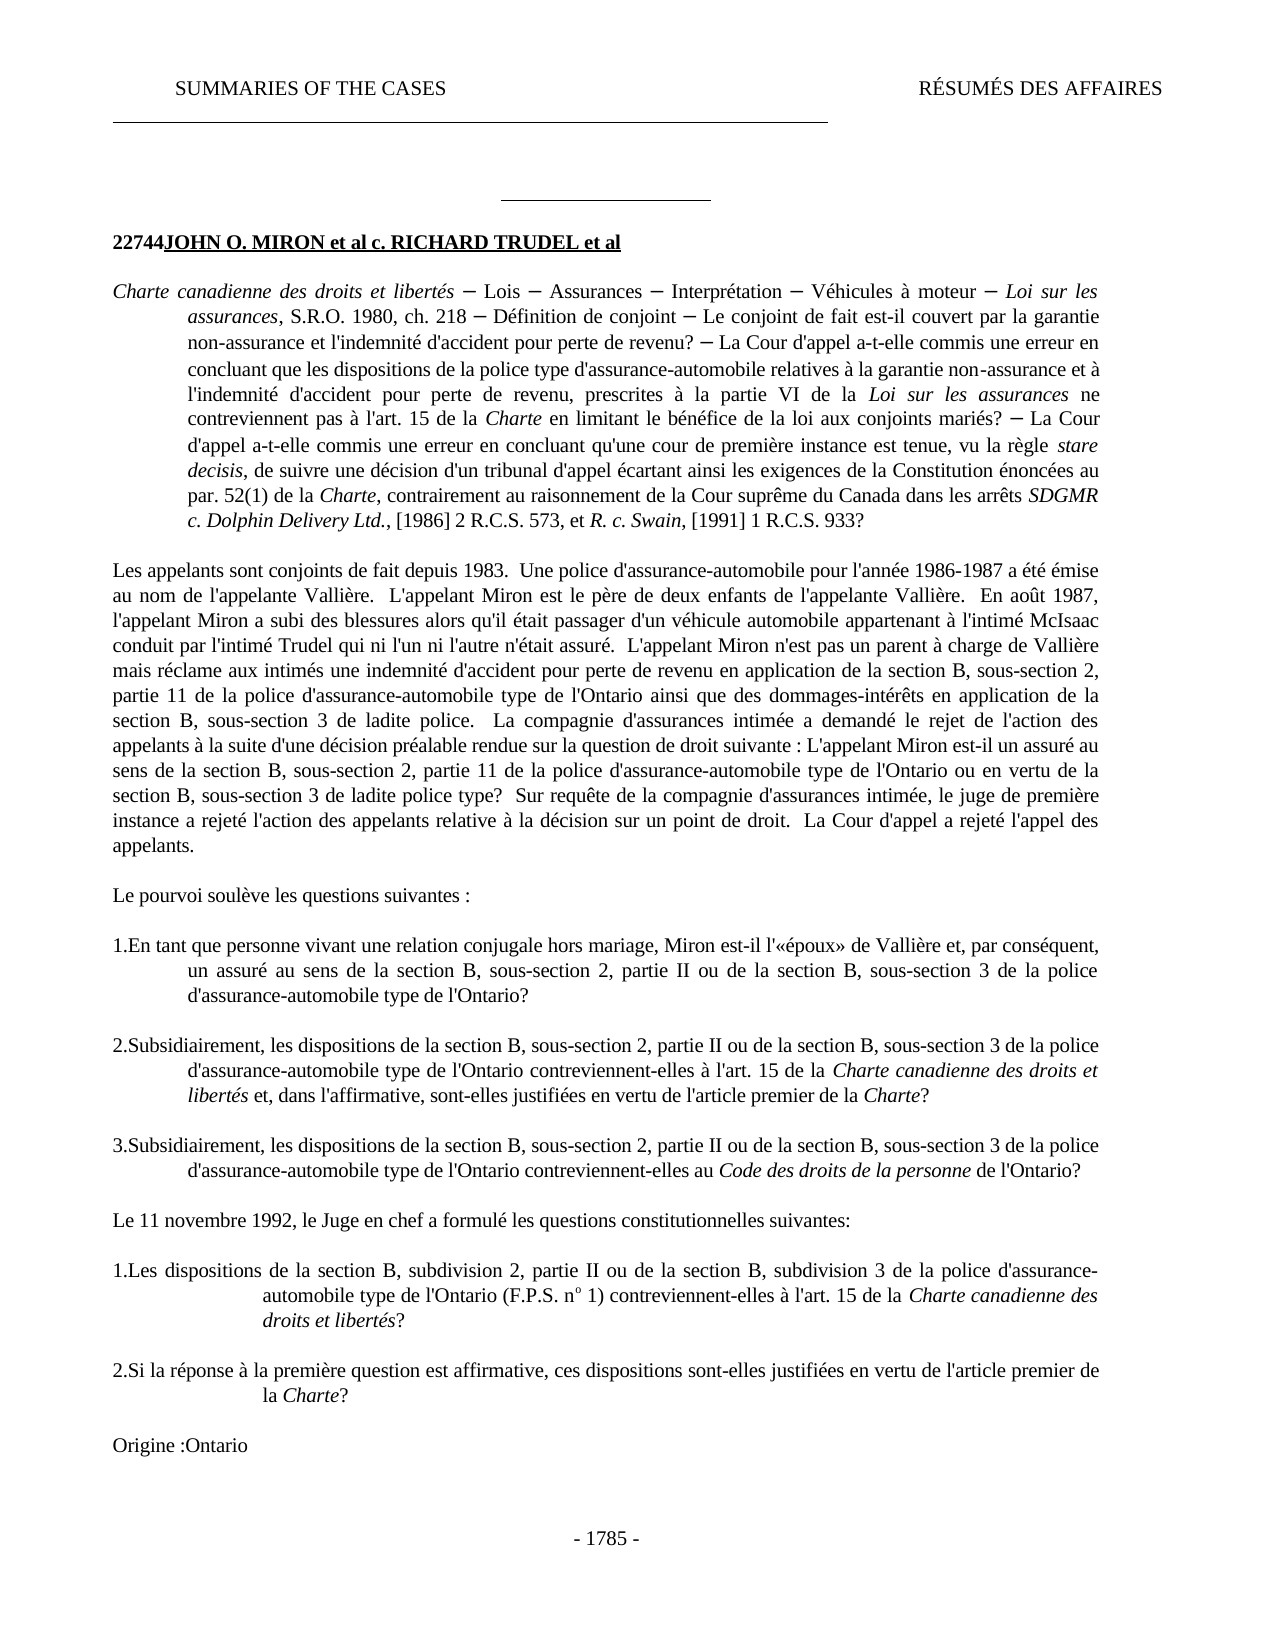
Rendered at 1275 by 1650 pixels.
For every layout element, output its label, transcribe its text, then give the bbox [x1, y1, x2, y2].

text 2.Si la réponse à la première question est affirmative, ces dispositions sont-elles justifiées en vertu de l'article premier de la Charte? [112, 1357, 1100, 1407]
text Les appelants sont conjoints de fait depuis 1983. Une police d'assurance-automobile pour l'année 1986-1987 a été émise au nom de l'appelante Vallière. L'appelant Miron est le père de deux enfants de l'appelante Vallière. En août 1987, l'appelant Miron a subi des blessures alors qu'il était passager d'un véhicule automobile appartenant à l'intimé McIsaac conduit par l'intimé Trudel qui ni l'un ni l'autre n'était assuré. L'appelant Miron n'est pas un parent à charge de Vallière mais réclame aux intimés une indemnité d'accident pour perte de revenu en application de la section B, sous-section 2, partie 11 de la police d'assurance-automobile type de l'Ontario ainsi que des dommages-intérêts en application de la section B, sous-section 3 de ladite police. La compagnie d'assurances intimée a demandé le rejet de l'action des appelants à la suite d'une décision préalable rendue sur la question de droit suivante : L'appelant Miron est-il un assuré au sens de la section B, sous-section 2, partie 11 de la police d'assurance-automobile type de l'Ontario ou en vertu de la section B, sous-section 3 de ladite police type? Sur requête de la compagnie d'assurances intimée, le juge de première instance a rejeté l'action des appelants relative à la décision sur un point de droit. La Cour d'appel a rejeté l'appel des appelants. [112, 557, 1100, 857]
text 1.En tant que personne vivant une relation conjugale hors mariage, Miron est-il l'«époux» de Vallière et, par conséquent, un assuré au sens de la section B, sous-section 2, partie II ou de la section B, sous-section 3 de la police d'assurance-automobile type de l'Ontario? [112, 932, 1100, 1007]
text Le 11 novembre 1992, le Juge en chef a formulé les questions constitutionnelles suivantes: [112, 1207, 1100, 1232]
text 22744JOHN O. MIRON et al c. RICHARD TRUDEL et al [112, 229, 1100, 254]
text Le pourvoi soulève les questions suivantes : [112, 882, 1100, 907]
text Charte canadienne des droits et libertés Lois Assurances Interprétation Véhicules à moteur Loi sur les assurances, S.R.O. 1980, ch. 218 Définition de conjoint Le conjoint de fait est-il couvert par la garantie non-assurance et l'indemnité d'accident pour perte de revenu? La Cour d'appel a-t-elle commis une erreur en concluant que les dispositions de la police type d'assurance-automobile relatives à la garantie non-assurance et à l'indemnité d'accident pour perte de revenu, prescrites à la partie VI de la Loi sur les assurances ne contreviennent pas à l'art. 15 de la Charte en limitant le bénéfice de la loi aux conjoints mariés? La Cour d'appel a-t-elle commis une erreur en concluant qu'une cour de première instance est tenue, vu la règle stare decisis, de suivre une décision d'un tribunal d'appel écartant ainsi les exigences de la Constitution énoncées au par. 52(1) de la Charte, contrairement au raisonnement de la Cour suprême du Canada dans les arrêts SDGMR c. Dolphin Delivery Ltd., [1986] 2 R.C.S. 573, et R. c. Swain, [1991] 1 R.C.S. 933? [112, 279, 1100, 532]
text 3.Subsidiairement, les dispositions de la section B, sous-section 2, partie II ou de la section B, sous-section 3 de la police d'assurance-automobile type de l'Ontario contreviennent-elles au Code des droits de la personne de l'Ontario? [112, 1132, 1100, 1182]
text Origine :Ontario [112, 1432, 1100, 1457]
text 2.Subsidiairement, les dispositions de la section B, sous-section 2, partie II ou de la section B, sous-section 3 de la police d'assurance-automobile type de l'Ontario contreviennent-elles à l'art. 15 de la Charte canadienne des droits et libertés et, dans l'affirmative, sont-elles justifiées en vertu de l'article premier de la Charte? [112, 1032, 1100, 1107]
text 1.Les dispositions de la section B, subdivision 2, partie II ou de la section B, subdivision 3 de la police d'assurance-automobile type de l'Ontario (F.P.S. no 1) contreviennent-elles à l'art. 15 de la Charte canadienne des droits et libertés? [112, 1257, 1100, 1332]
